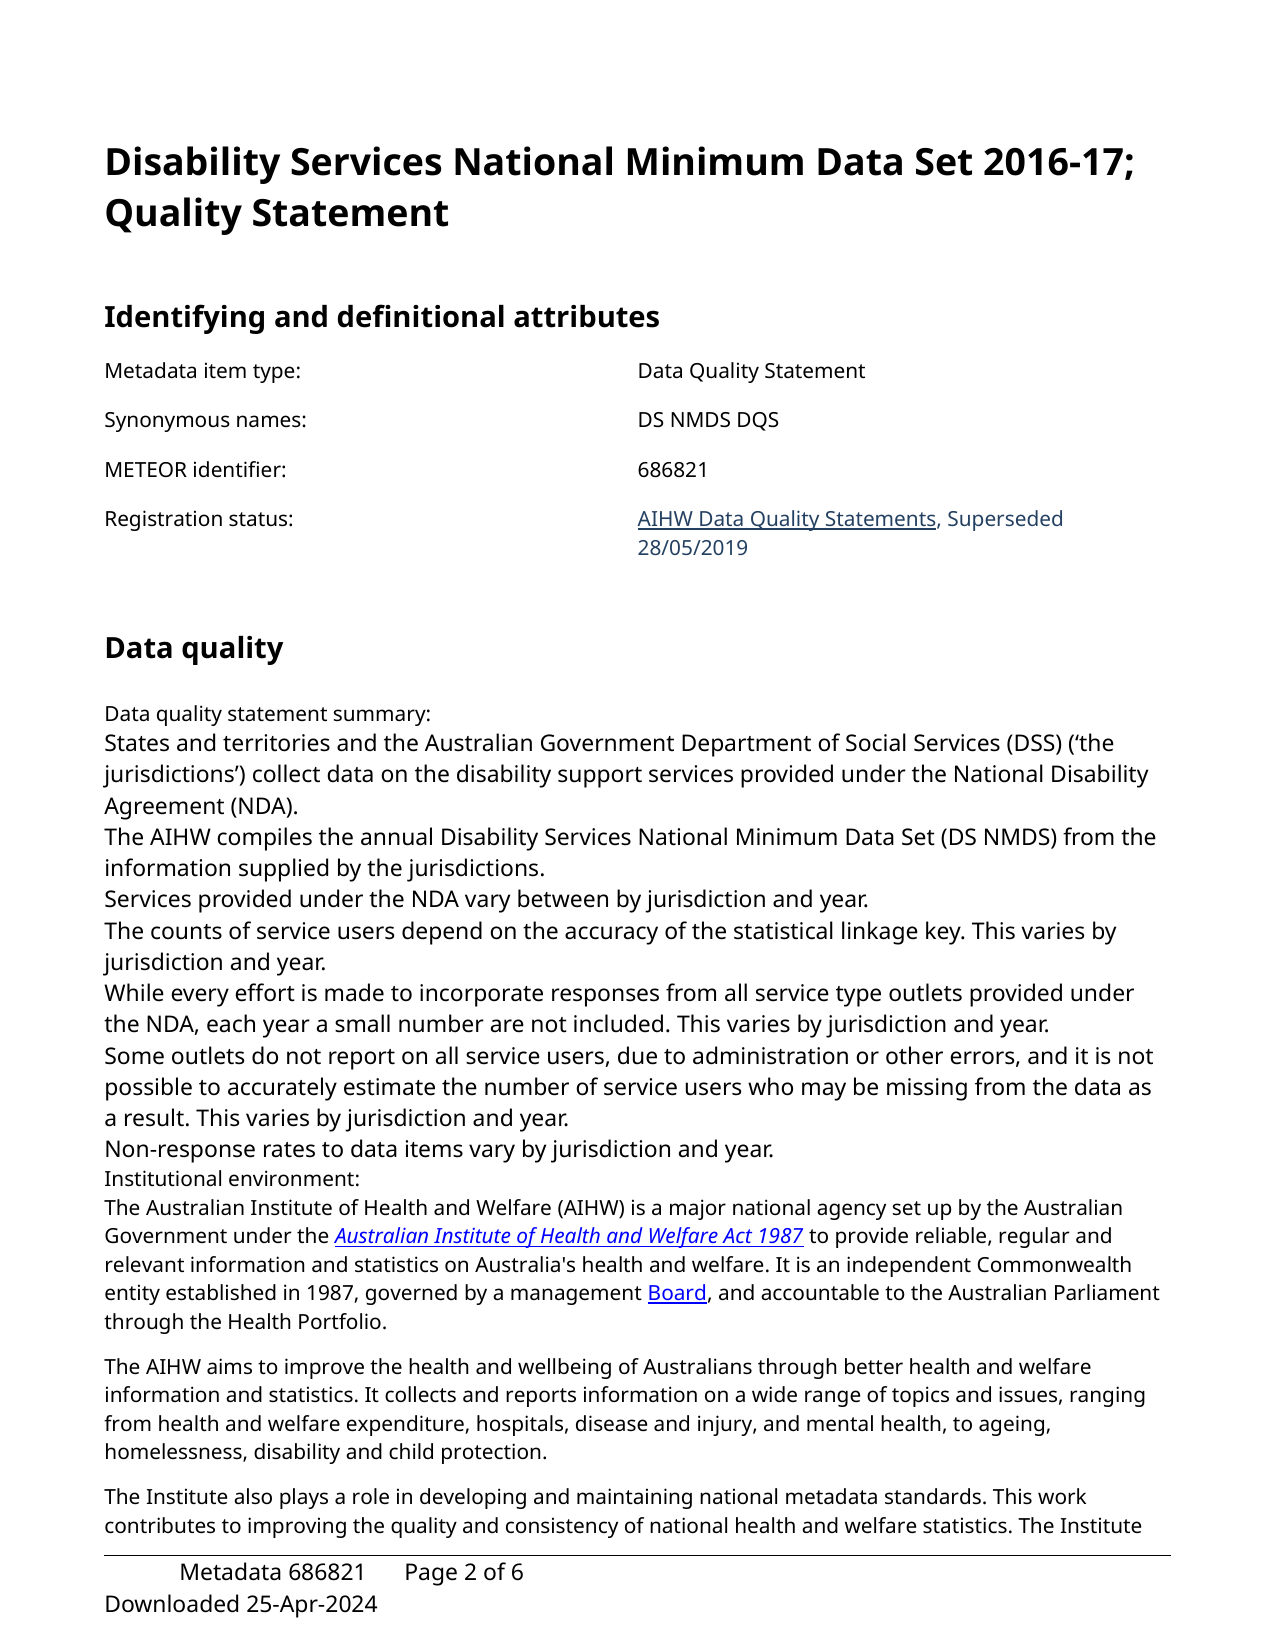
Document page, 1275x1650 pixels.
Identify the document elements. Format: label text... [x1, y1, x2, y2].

table_cell AIHW Data Quality Statements, Superseded 28/05/2019 [626, 494, 1159, 571]
table_cell Synonymous names: [93, 395, 626, 444]
table_cell Data Quality Statement [626, 346, 1159, 395]
table_cell 686821 [626, 445, 1159, 494]
table_header Identifying and definitional attributes [93, 250, 1159, 346]
table_cell DS NMDS DQS [626, 395, 1159, 444]
subtitle Disability Services National Minimum Data Set 2016-17; Quality Statement [104, 135, 1171, 237]
table_cell Registration status: [93, 494, 626, 571]
table_cell METEOR identifier: [93, 445, 626, 494]
table_cell Metadata item type: [93, 346, 626, 395]
